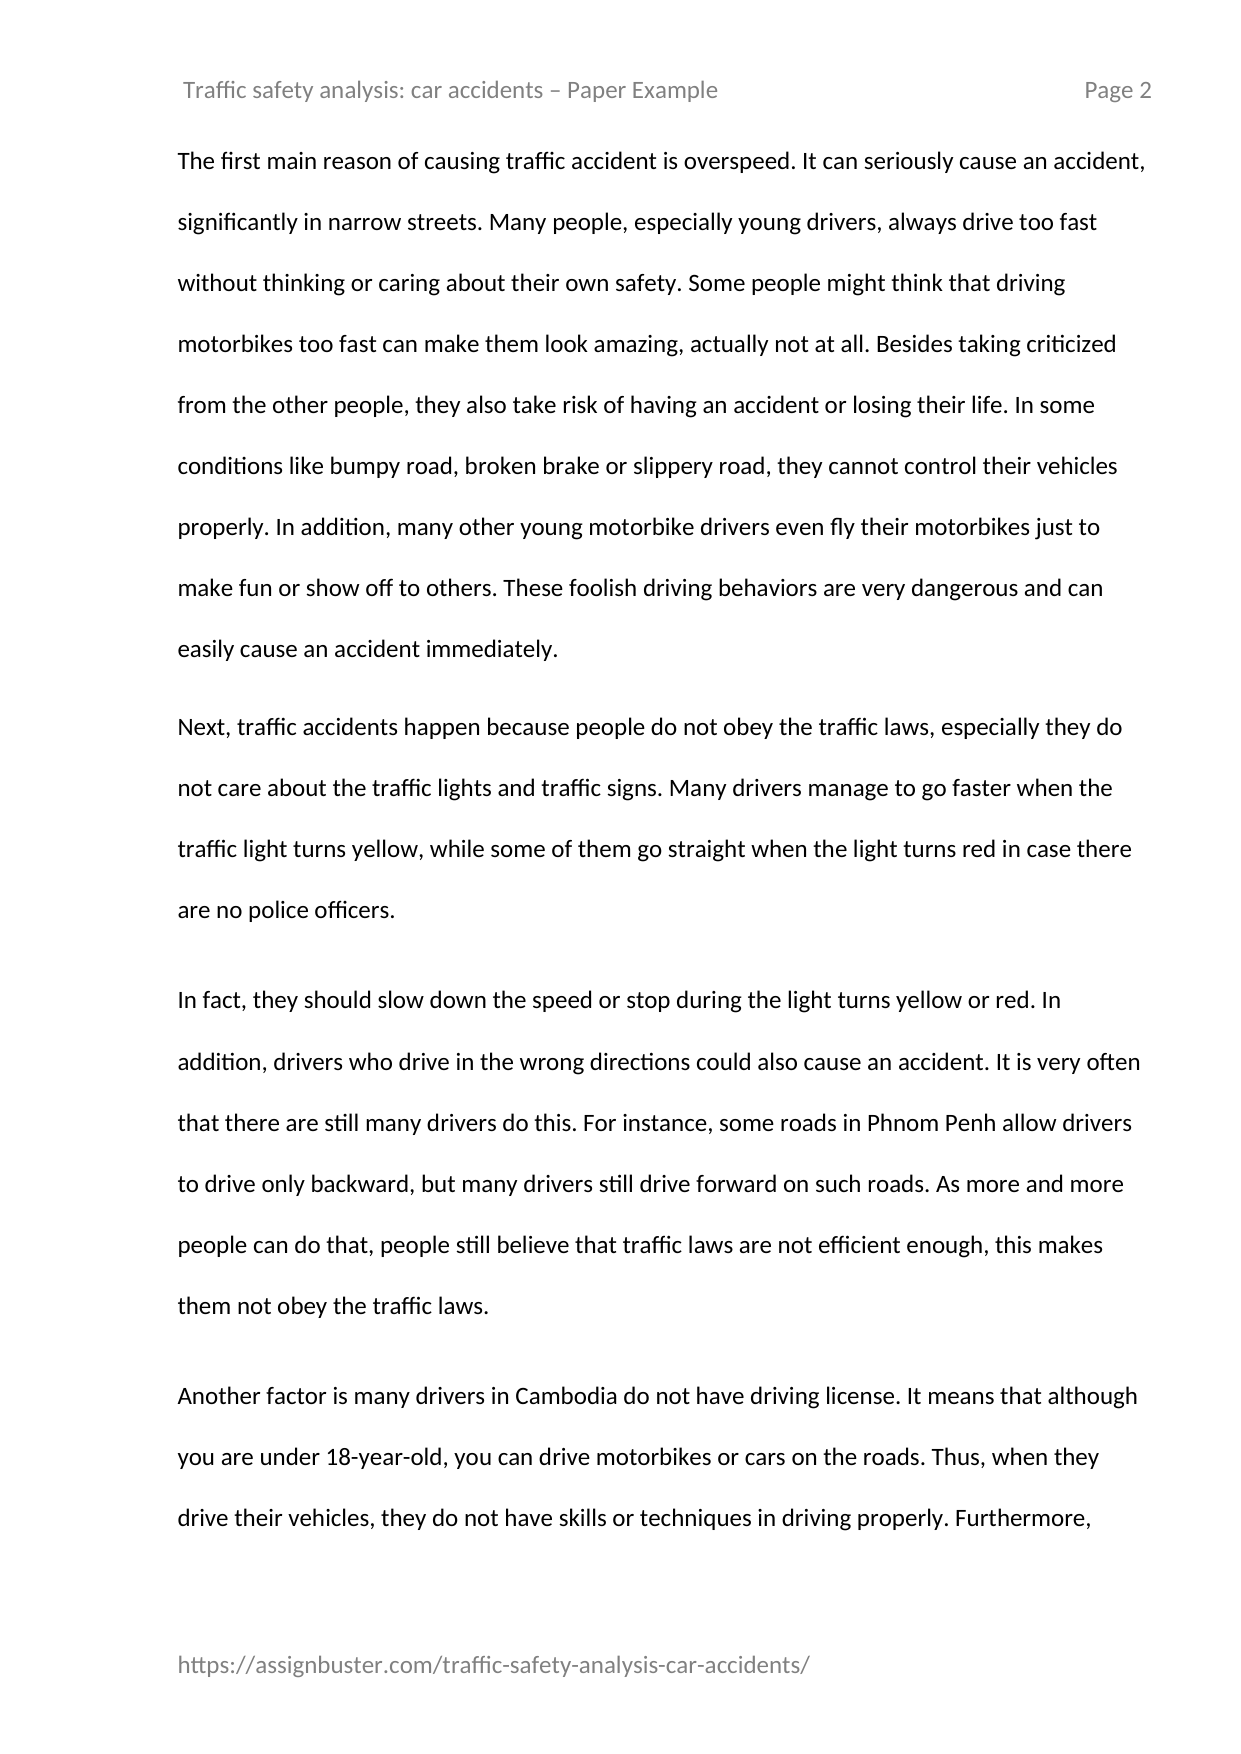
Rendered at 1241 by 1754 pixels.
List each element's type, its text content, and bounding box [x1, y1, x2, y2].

text The first main reason of causing traffic accident is overspeed. It can seriously cause an accident, significantly in narrow streets. Many people, especially young drivers, always drive too fast without thinking or caring about their own safety. Some people might think that driving motorbikes too fast can make them look amazing, actually not at all. Besides taking criticized from the other people, they also take risk of having an accident or losing their life. In some conditions like bumpy road, broken brake or slippery road, they cannot control their vehicles properly. In addition, many other young motorbike drivers even fly their motorbikes just to make fun or show off to others. These foolish driving behaviors are very dangerous and can easily cause an accident immediately. [177, 145, 1152, 664]
text Next, traffic accidents happen because people do not obey the traffic laws, especially they do not care about the traffic lights and traffic signs. Many drivers manage to go faster when the traffic light turns yellow, while some of them go straight when the light turns red in case there are no police officers. [177, 711, 1152, 925]
text In fact, they should slow down the speed or stop during the light turns yellow or red. In addition, drivers who drive in the wrong directions could also cause an accident. It is very often that there are still many drivers do this. For instance, some roads in Phnom Penh allow drivers to drive only backward, but many drivers still drive forward on such roads. As more and more people can do that, people still believe that traffic laws are not efficient enough, this makes them not obey the traffic laws. [177, 985, 1152, 1320]
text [177, 1380, 1152, 1533]
